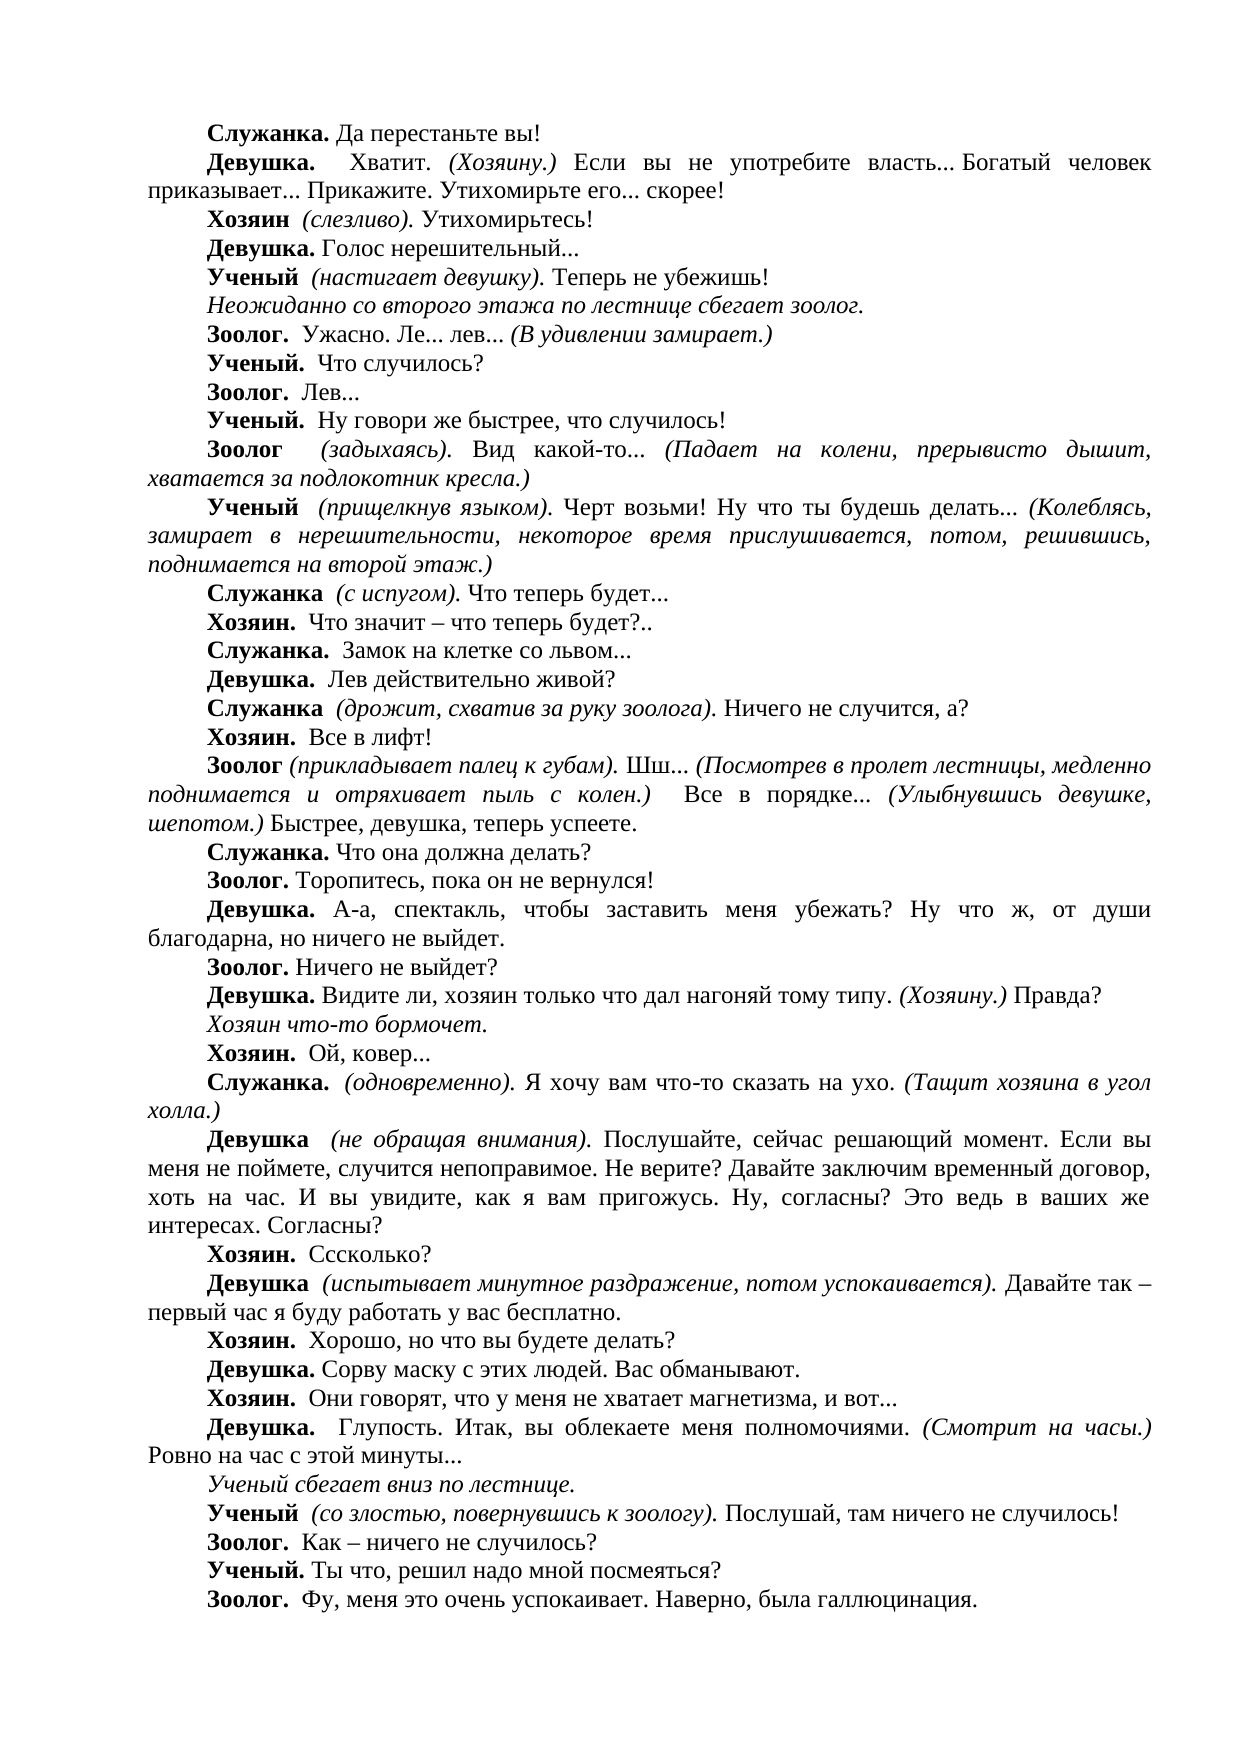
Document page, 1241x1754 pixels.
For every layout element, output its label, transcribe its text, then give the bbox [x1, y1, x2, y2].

text Хозяин что-то бормочет. [148, 1009, 1152, 1038]
text Зоолог. Ничего не выйдет? [148, 952, 1152, 981]
text Девушка. Видите ли, хозяин только что дал нагоняй тому типу. (Хозяину.) Правда? [148, 981, 1152, 1009]
text Хозяин (слезливо). Утихомирьтесь! [148, 204, 1152, 233]
text Девушка (не обращая внимания). Послушайте, сейчас решающий момент. Если вы меня не поймете, случится непоправимое. Не верите? Давайте заключим временный договор, хоть на час. И вы увидите, как я вам пригожусь. Ну, согласны? Это ведь в ваших же интересах. Согласны? [148, 1124, 1152, 1239]
text Хозяин. Сссколько? [148, 1239, 1152, 1268]
text Хозяин. Ой, ковер... [148, 1038, 1152, 1067]
text Зоолог. Торопитесь, пока он не вернулся! [148, 866, 1152, 894]
text Ученый. Ты что, решил надо мной посмеяться? [148, 1556, 1152, 1584]
text Ученый (со злостью, повернувшись к зоологу). Послушай, там ничего не случилось! [148, 1498, 1152, 1527]
text Ученый (настигает девушку). Теперь не убежишь! [148, 262, 1152, 291]
text Служанка (с испугом). Что теперь будет... [148, 578, 1152, 607]
text Ученый. Ну говори же быстрее, что случилось! [148, 406, 1152, 434]
text Хозяин. Все в лифт! [148, 722, 1152, 751]
text Хозяин. Что значит – что теперь будет?.. [148, 607, 1152, 636]
text Служанка (дрожит, схватив за руку зоолога). Ничего не случится, а? [148, 693, 1152, 722]
text Служанка. Замок на клетке со львом... [148, 636, 1152, 664]
text Ученый (прищелкнув языком). Черт возьми! Ну что ты будешь делать... (Колеблясь, замирает в нерешительности, некоторое время прислушивается, потом, решившись, поднимается на второй этаж.) [148, 492, 1152, 578]
text Зоолог. Лев... [148, 377, 1152, 406]
text Хозяин. Хорошо, но что вы будете делать? [148, 1326, 1152, 1354]
text Зоолог (задыхаясь). Вид какой-то... (Падает на колени, прерывисто дышит, хватается за подлокотник кресла.) [148, 434, 1152, 492]
text Девушка. А-а, спектакль, чтобы заставить меня убежать? Ну что ж, от души благодарна, но ничего не выйдет. [148, 894, 1152, 952]
text Девушка (испытывает минутное раздражение, потом успокаивается). Давайте так – первый час я буду работать у вас бесплатно. [148, 1268, 1152, 1326]
text Хозяин. Они говорят, что у меня не хватает магнетизма, и вот... [148, 1383, 1152, 1412]
text Ученый сбегает вниз по лестнице. [148, 1469, 1152, 1498]
text Служанка. Что она должна делать? [148, 837, 1152, 866]
text Зоолог. Как – ничего не случилось? [148, 1527, 1152, 1556]
text Неожиданно со второго этажа по лестнице сбегает зоолог. [148, 291, 1152, 319]
text Ученый. Что случилось? [148, 348, 1152, 377]
text Девушка. Хватит. (Хозяину.) Если вы не употребите власть... Богатый человек приказывает... Прикажите. Утихомирьте его... скорее! [148, 147, 1152, 204]
text Служанка. Да перестаньте вы! [148, 118, 1152, 147]
text Зоолог (прикладывает палец к губам). Шш... (Посмотрев в пролет лестницы, медленно поднимается и отряхивает пыль с колен.) Все в порядке... (Улыбнувшись девушке, шепотом.) Быстрее, девушка, теперь успеете. [148, 751, 1152, 837]
text Девушка. Лев действительно живой? [148, 664, 1152, 693]
text Зоолог. Ужасно. Ле... лев... (В удивлении замирает.) [148, 319, 1152, 348]
text Зоолог. Фу, меня это очень успокаивает. Наверно, была галлюцинация. [148, 1584, 1152, 1613]
text Девушка. Голос нерешительный... [148, 233, 1152, 262]
text Девушка. Глупость. Итак, вы облекаете меня полномочиями. (Смотрит на часы.) Ровно на час с этой минуты... [148, 1412, 1152, 1469]
text Служанка. (одновременно). Я хочу вам что-то сказать на ухо. (Тащит хозяина в угол холла.) [148, 1067, 1152, 1124]
text Девушка. Сорву маску с этих людей. Вас обманывают. [148, 1354, 1152, 1383]
